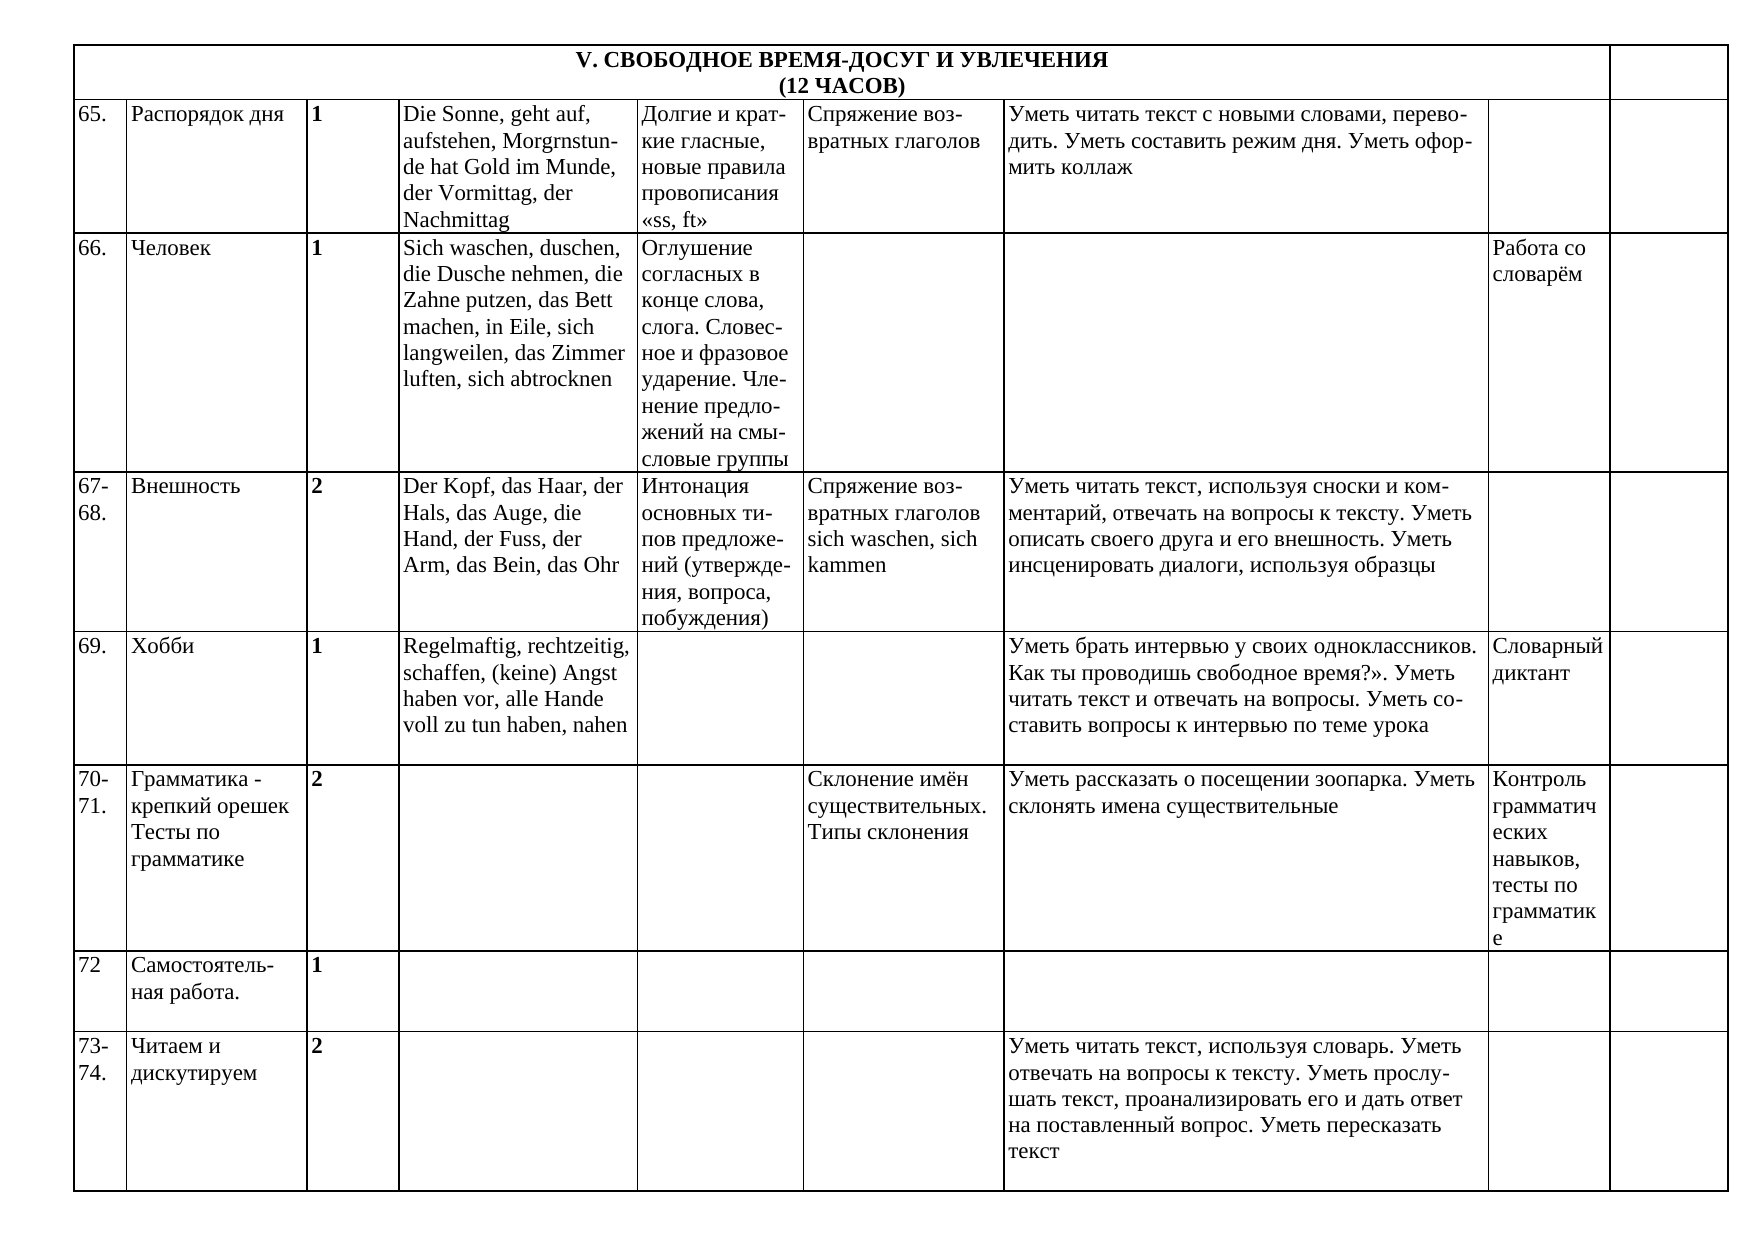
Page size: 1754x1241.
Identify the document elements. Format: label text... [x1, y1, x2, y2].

table_cell 2 [308, 473, 398, 631]
table_cell [1489, 473, 1609, 631]
table_cell [400, 1032, 637, 1190]
table_cell Работа со словарём [1489, 234, 1609, 471]
table_cell 70-71. [75, 766, 126, 950]
table_cell 65. [75, 100, 126, 232]
table_cell Уметь читать текст, используя сноски и комментарий, отвечать на вопросы к тексту. Уметь описать своего друга и его внешность. Уметь инсценировать диалоги, используя образцы [1005, 473, 1488, 631]
table_cell [1489, 100, 1609, 232]
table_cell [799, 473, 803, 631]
table_cell Грамматика -крепкий орешек Тесты по грамматике [127, 766, 306, 950]
table_cell Спряжение возвратных глаголов sich waschen, sich kammen [804, 473, 1003, 631]
table_cell [1611, 1032, 1727, 1190]
table_cell [1005, 952, 1488, 1031]
table_cell 73-74. [75, 1032, 126, 1190]
table_cell 2 [308, 1032, 398, 1190]
table_cell [1611, 100, 1727, 232]
table_cell Sich waschen, duschen, die Dusche nehmen, die Zahne putzen, das Bett machen, in Eile, sich langweilen, das Zimmer luften, sich abtrocknen [400, 234, 637, 471]
table_cell [804, 632, 1003, 764]
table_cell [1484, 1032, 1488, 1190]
table_cell [638, 1032, 803, 1190]
table_cell [1005, 234, 1488, 471]
table_cell [1489, 1032, 1609, 1190]
table_cell Хобби [127, 632, 306, 764]
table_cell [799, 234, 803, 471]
table_cell Человек [127, 234, 306, 471]
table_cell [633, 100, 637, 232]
table_cell 72 [75, 952, 126, 1031]
table_cell [1611, 632, 1727, 764]
table_cell [1489, 952, 1609, 1031]
table_cell Regelmaftig, rechtzeitig, schaffen, (keine) Angst haben vor, alle Hande voll zu tun haben, nahen [400, 632, 637, 764]
table_cell [1611, 473, 1727, 631]
table_cell 1 [308, 632, 398, 764]
table_cell [638, 952, 803, 1031]
table_cell [400, 766, 637, 950]
table_cell 69. [75, 632, 126, 764]
table_cell 2 [308, 766, 398, 950]
table_cell Читаем и дискутируем [127, 1032, 306, 1190]
table_cell 1 [308, 100, 398, 232]
table_cell Уметь рассказать о посещении зоопарка. Уметь склонять имена существительные [1005, 766, 1488, 950]
table_cell Уметь читать текст с новыми словами, переводить. Уметь составить режим дня. Уметь оформить коллаж [1005, 100, 1488, 232]
table_cell Der Kopf, das Haar, der Hals, das Auge, die Hand, der Fuss, der Arm, das Bein, das Ohr [400, 473, 637, 631]
table_cell [1611, 234, 1727, 471]
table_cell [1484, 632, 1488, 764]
table_cell [804, 1032, 1003, 1190]
table_cell Словарный диктант [1489, 632, 1609, 764]
table_cell 66. [75, 234, 126, 471]
table_cell [804, 952, 1003, 1031]
table_cell [804, 234, 1003, 471]
table_cell Спряжение возвратных глаголов [804, 100, 1003, 232]
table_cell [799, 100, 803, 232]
table_cell 67-68. [75, 473, 126, 631]
table_cell [400, 952, 637, 1031]
table_cell Распорядок дня [127, 100, 306, 232]
table_cell [1611, 766, 1727, 950]
table_cell Склонение имён существительных. Типы склонения [804, 766, 1003, 950]
table_cell [1611, 952, 1727, 1031]
table_cell [638, 766, 803, 950]
table_cell 1 [308, 952, 398, 1031]
table_cell Внешность [127, 473, 306, 631]
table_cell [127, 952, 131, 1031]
table_cell [638, 632, 803, 764]
table_cell [1611, 46, 1727, 99]
table_cell 1 [308, 234, 398, 471]
